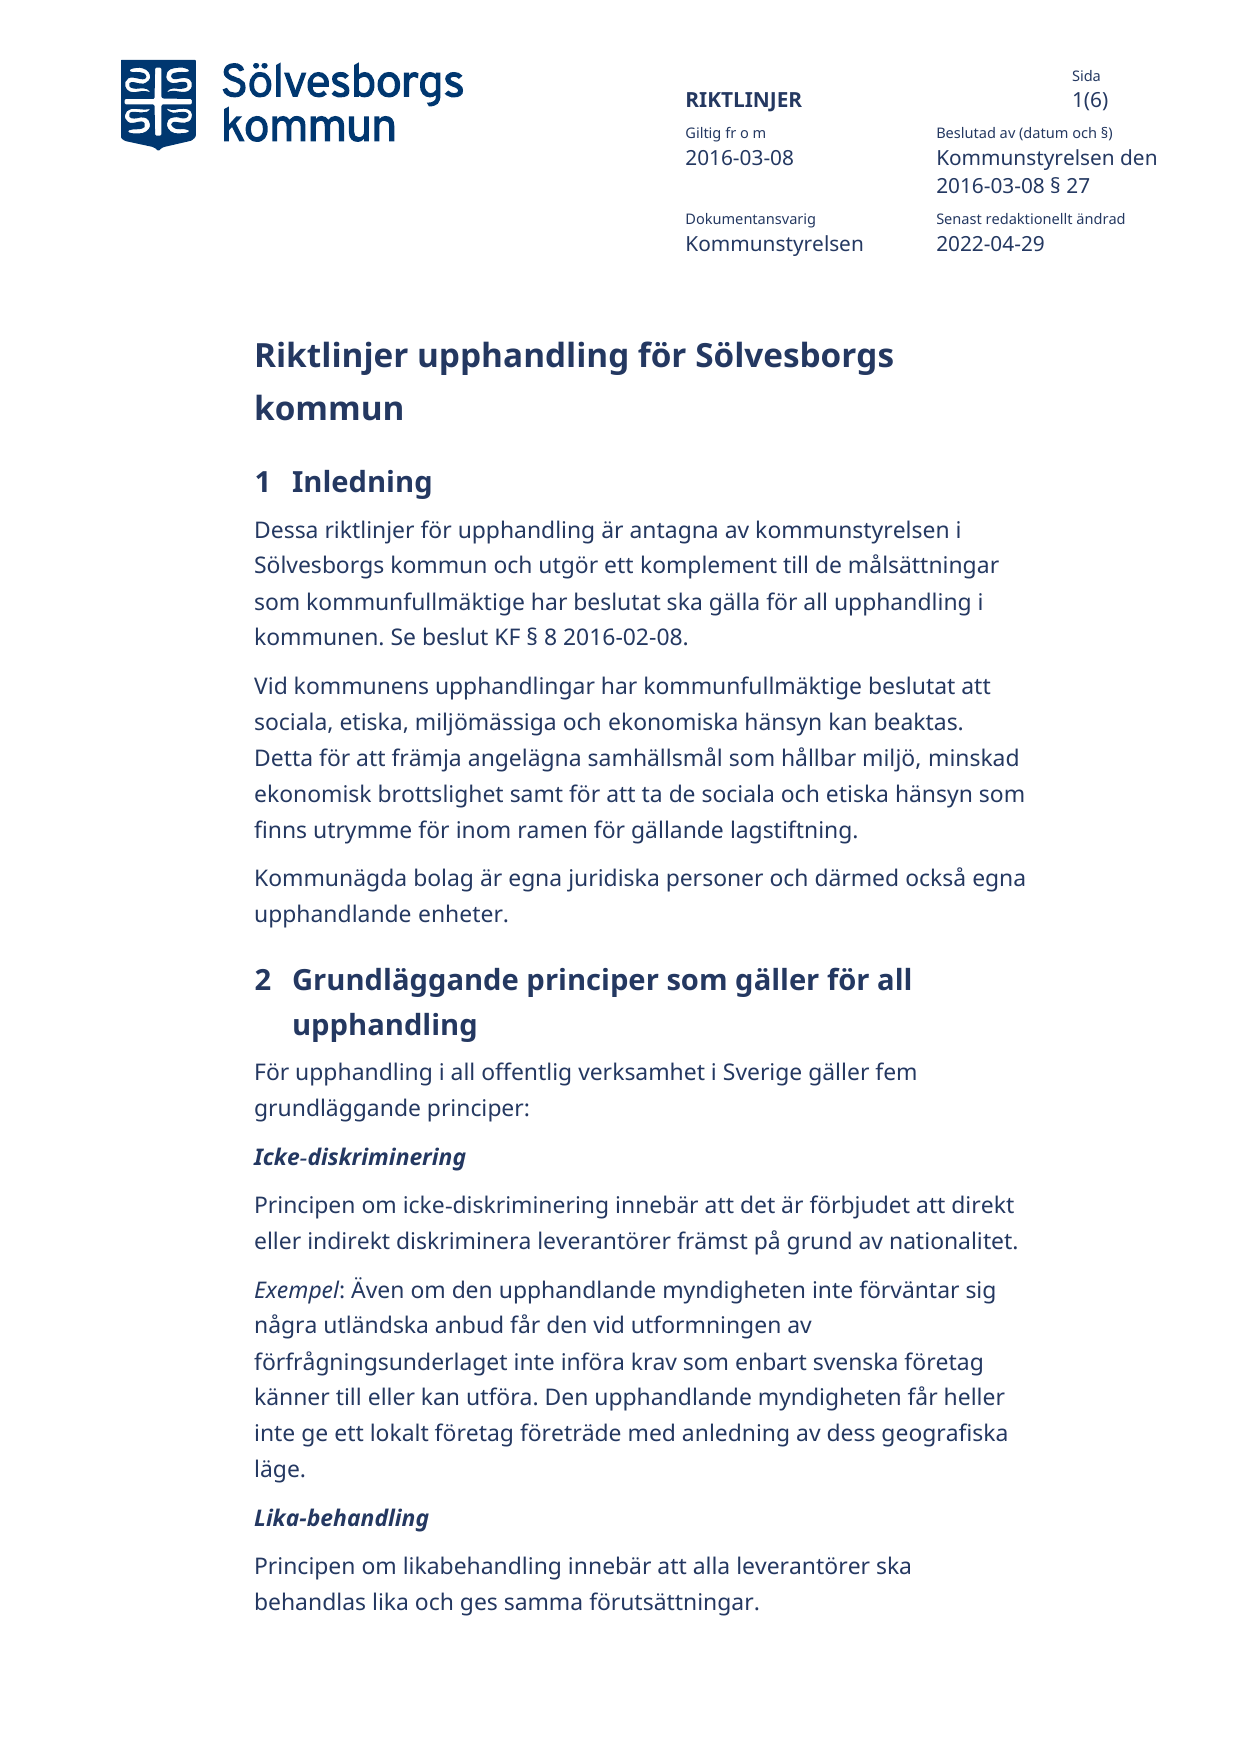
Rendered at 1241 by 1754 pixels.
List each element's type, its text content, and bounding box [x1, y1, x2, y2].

table_header RIKTLINJER [682, 56, 1069, 114]
text För upphandling i all offentlig verksamhet i Sverige gäller fem grundläggande principer: [254, 1056, 1028, 1123]
table_cell [933, 114, 1205, 200]
subtitle Grundläggande principer som gäller för all upphandling [254, 959, 1028, 1044]
text Principen om icke‐diskriminering innebär att det är förbjudet att direkt eller indirekt diskriminera leverantörer främst på grund av nationalitet. [254, 1189, 1028, 1256]
text Exempel: Även om den upphandlande myndigheten inte förväntar sig några utländska anbud får den vid utformningen av förfrågningsunderlaget inte införa krav som enbart svenska företag känner till eller kan utföra. Den upphandlande myndigheten får heller inte ge ett lokalt företag företräde med anledning av dess geografiska läge. [254, 1273, 1028, 1484]
text Dessa riktlinjer för upphandling är antagna av kommunstyrelsen i Sölvesborgs kommun och utgör ett komplement till de målsättningar som kommunfullmäktige har beslutat ska gälla för all upphandling i kommunen. Se beslut KF § 8 2016-02-08. [254, 513, 1028, 653]
table_header [118, 56, 682, 257]
subtitle Inledning [254, 462, 1028, 501]
text Icke‐diskriminering [254, 1141, 1028, 1172]
text Lika-behandling [254, 1502, 1028, 1533]
table_cell [682, 200, 933, 257]
table_cell [682, 114, 933, 200]
table_header Sida 1(5) [1069, 56, 1205, 114]
table_cell [933, 200, 1205, 257]
text Vid kommunens upphandlingar har kommunfullmäktige beslutat att sociala, etiska, miljömässiga och ekonomiska hänsyn kan beaktas. Detta för att främja angelägna samhällsmål som hållbar miljö, minskad ekonomisk brottslighet samt för att ta de sociala och etiska hänsyn som finns utrymme för inom ramen för gällande lagstiftning. [254, 670, 1028, 845]
text Kommunägda bolag är egna juridiska personer och därmed också egna upphandlande enheter. [254, 862, 1028, 929]
text Principen om likabehandling innebär att alla leverantörer ska behandlas lika och ges samma förutsättningar. [254, 1550, 1028, 1617]
